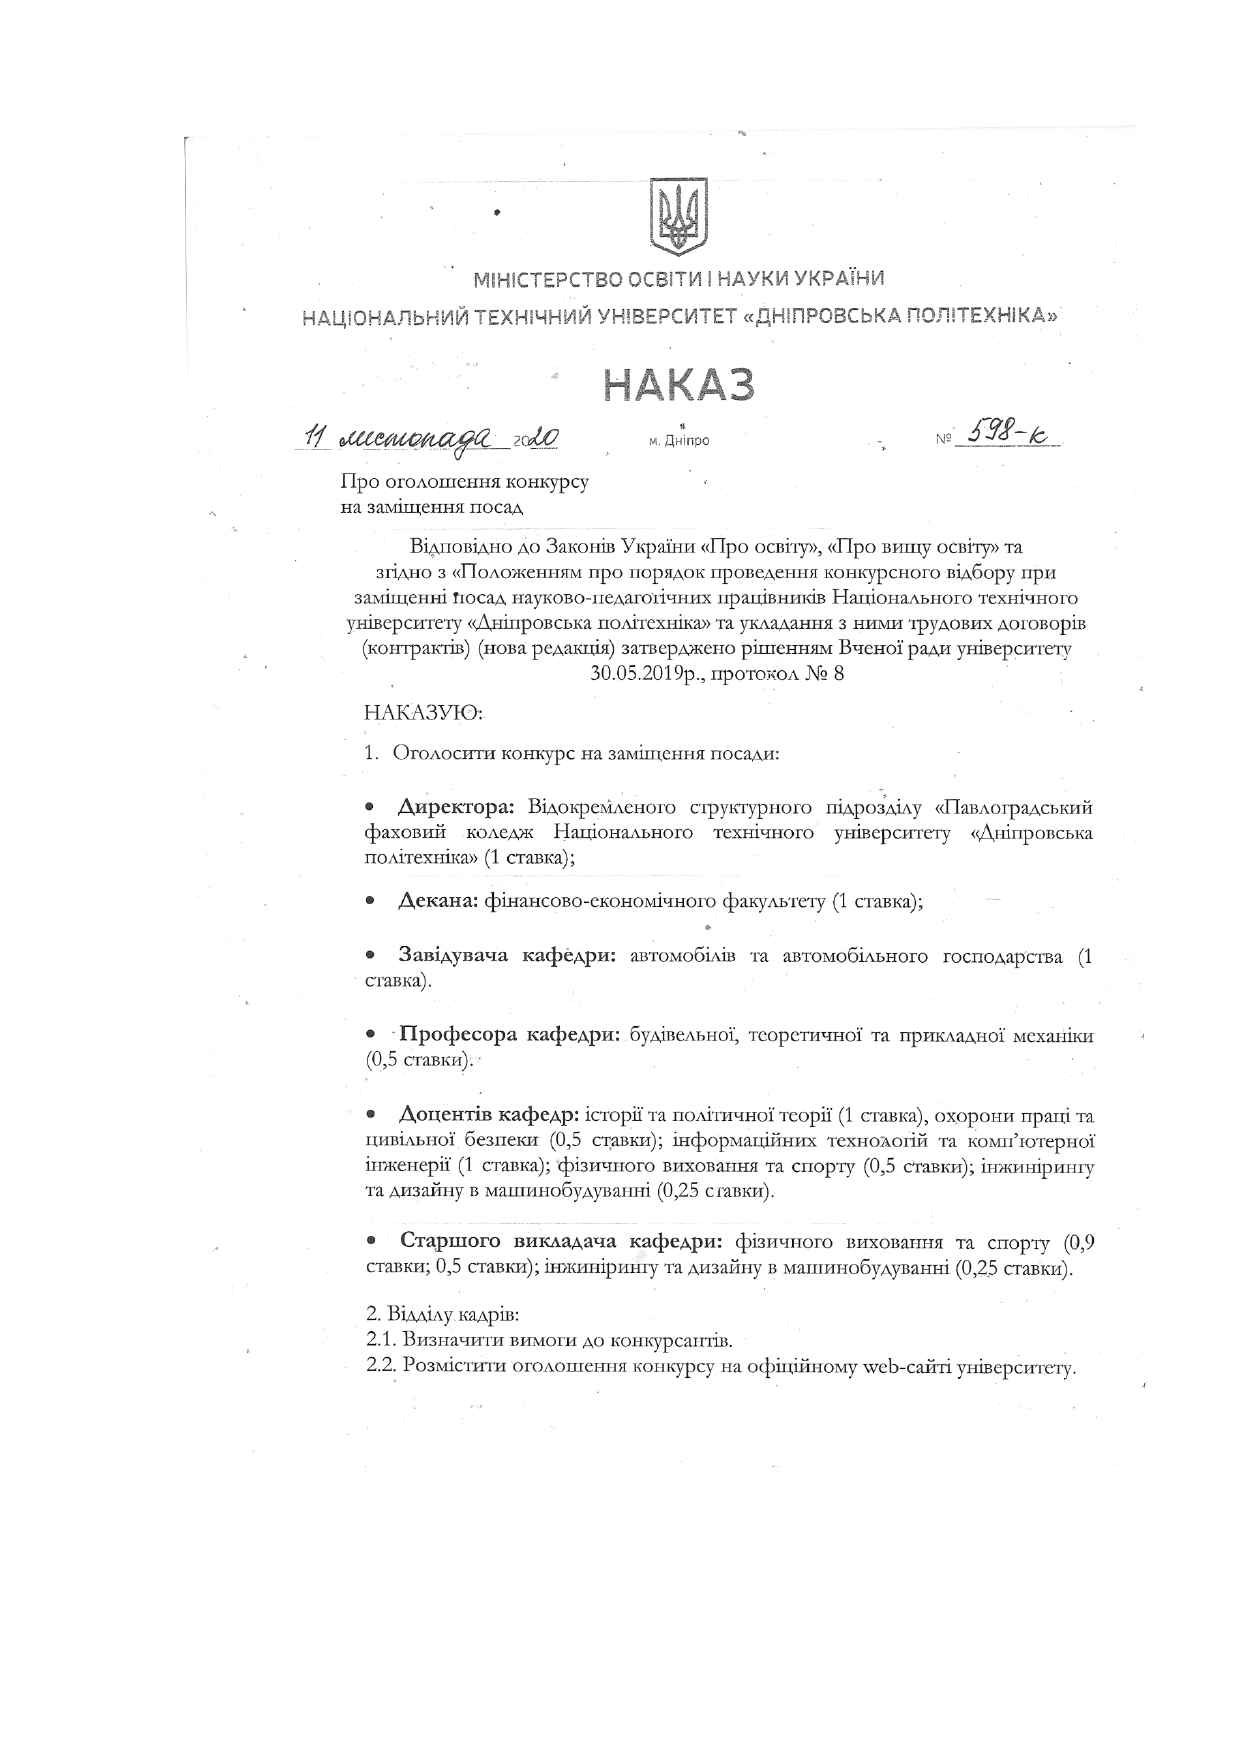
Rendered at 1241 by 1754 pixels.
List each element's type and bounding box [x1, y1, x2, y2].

picture [177, 118, 1152, 1485]
